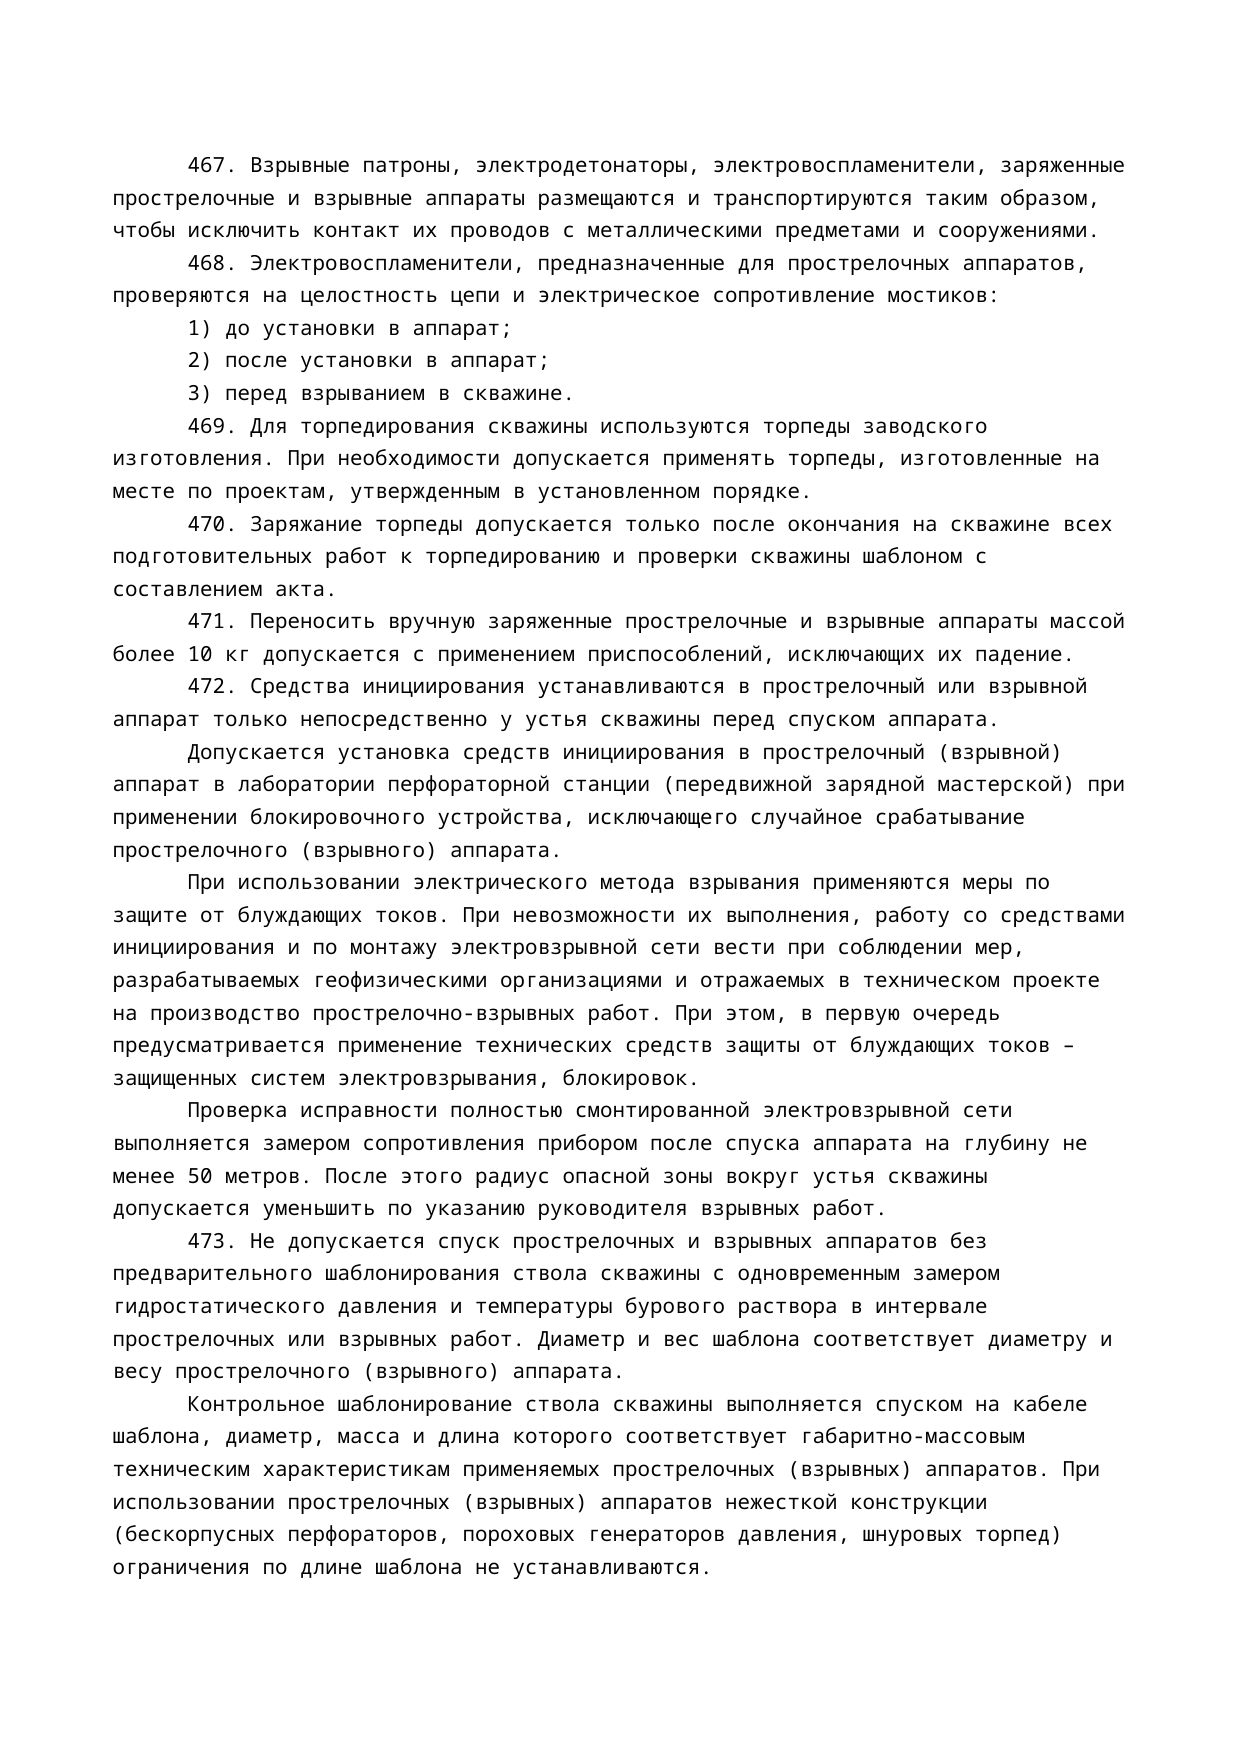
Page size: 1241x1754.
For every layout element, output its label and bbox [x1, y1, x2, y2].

text [112, 150, 1128, 1580]
